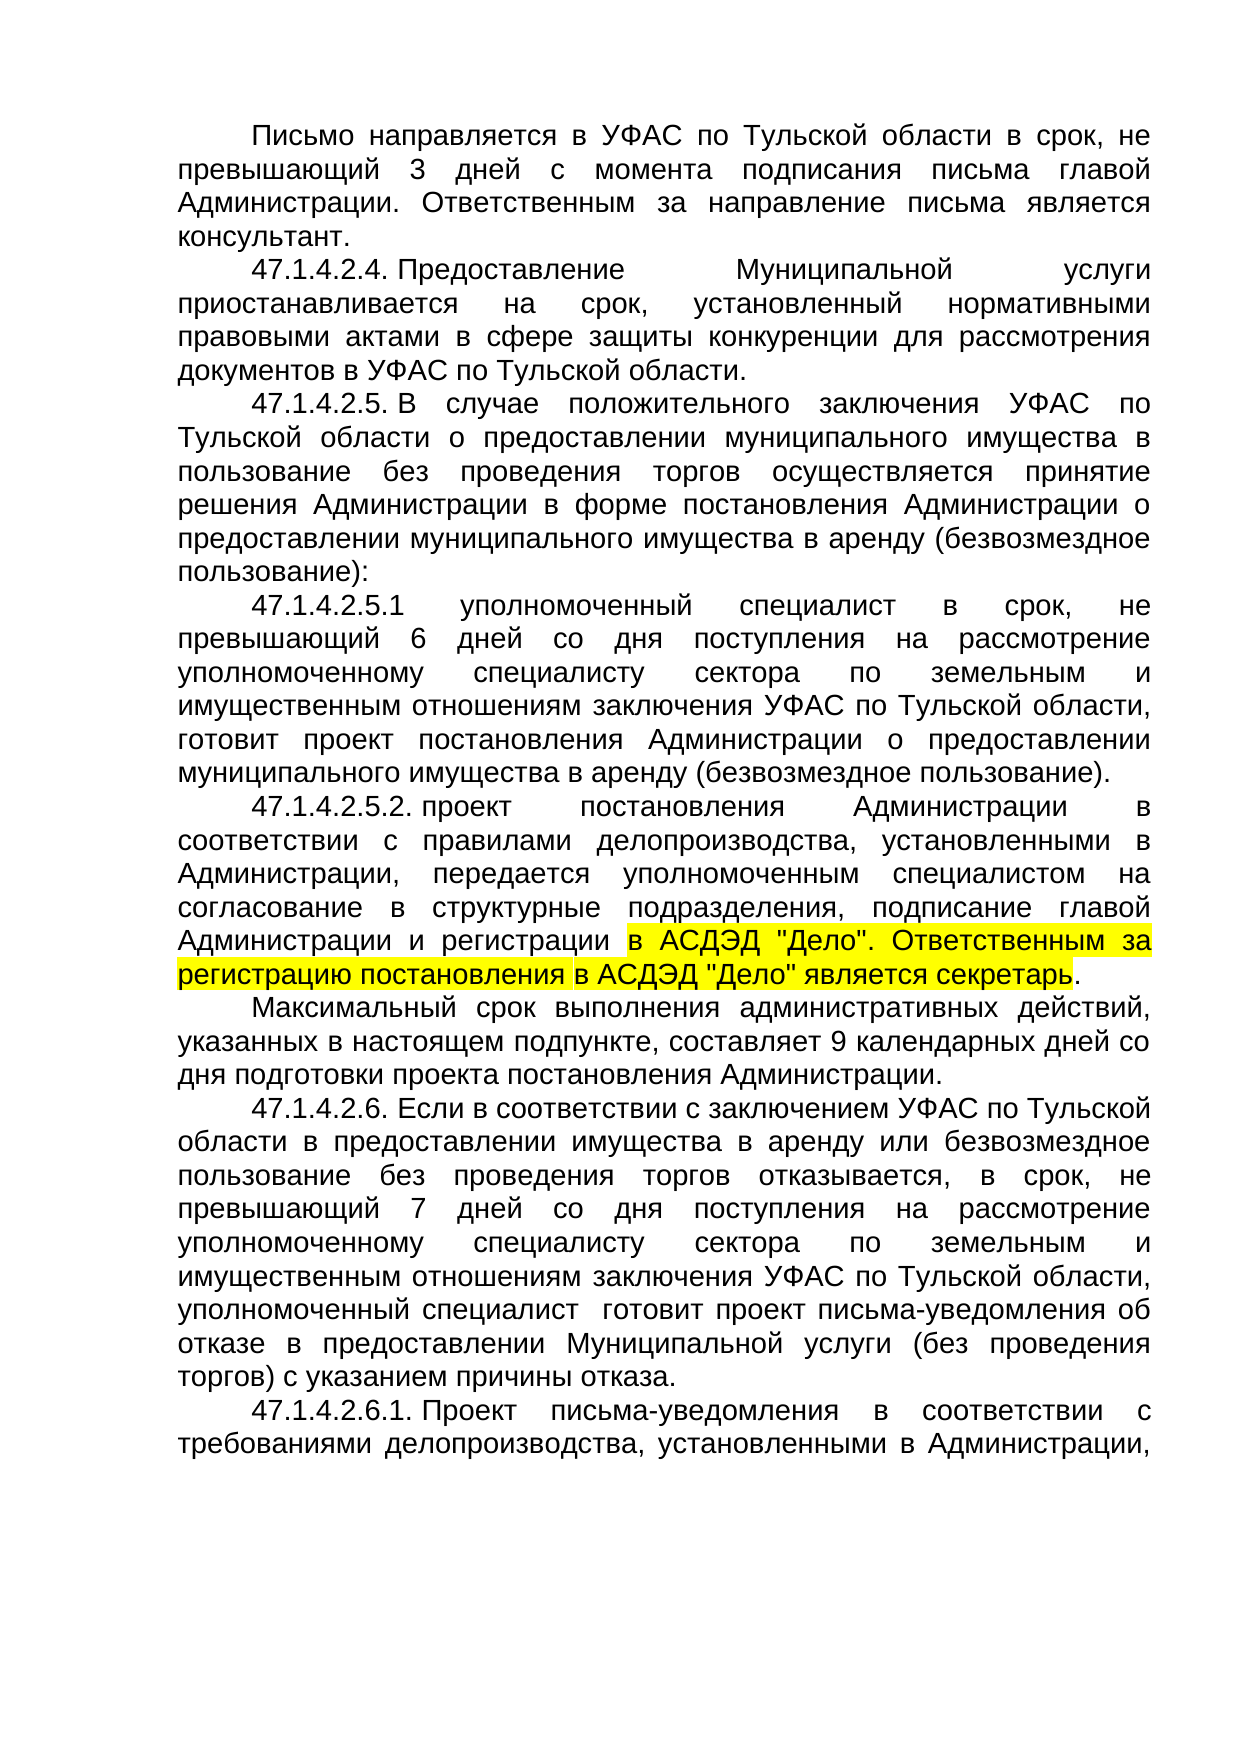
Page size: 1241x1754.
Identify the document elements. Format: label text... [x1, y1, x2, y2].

text 47.1.4.2.4. Предоставление Муниципальной услуги приостанавливается на срок, установленный нормативными правовыми актами в сфере защиты конкуренции для рассмотрения документов в УФАС по Тульской области. [177, 252, 1152, 386]
text 47.1.4.2.5. В случае положительного заключения УФАС по Тульской области о предоставлении муниципального имущества в пользование без проведения торгов осуществляется принятие решения Администрации в форме постановления Администрации о предоставлении муниципального имущества в аренду (безвозмездное пользование): [177, 386, 1152, 588]
text 47.1.4.2.5.1 уполномоченный специалист в срок, не превышающий 6 дней со дня поступления на рассмотрение уполномоченному специалисту сектора по земельным и имущественным отношениям заключения УФАС по Тульской области, готовит проект постановления Администрации о предоставлении муниципального имущества в аренду (безвозмездное пользование). [177, 588, 1152, 789]
text Максимальный срок выполнения административных действий, указанных в настоящем подпункте, составляет 9 календарных дней со дня подготовки проекта постановления Администрации. [177, 990, 1152, 1091]
text 47.1.4.2.6. Если в соответствии с заключением УФАС по Тульской области в предоставлении имущества в аренду или безвозмездное пользование без проведения торгов отказывается, в срок, не превышающий 7 дней со дня поступления на рассмотрение уполномоченному специалисту сектора по земельным и имущественным отношениям заключения УФАС по Тульской области, уполномоченный специалист готовит проект письма-уведомления об отказе в предоставлении Муниципальной услуги (без проведения торгов) с указанием причины отказа. [177, 1091, 1152, 1393]
text Письмо направляется в УФАС по Тульской области в срок, не превышающий 3 дней с момента подписания письма главой Администрации. Ответственным за направление письма является консультант. [177, 118, 1152, 252]
text 47.1.4.2.5.2. проект постановления Администрации в соответствии с правилами делопроизводства, установленными в Администрации, передается уполномоченным специалистом на согласование в структурные подразделения, подписание главой Администрации и регистрации в АСДЭД "Дело". Ответственным за регистрацию постановления в АСДЭД "Дело" является секретарь. [177, 789, 1152, 990]
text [177, 1393, 1152, 1460]
